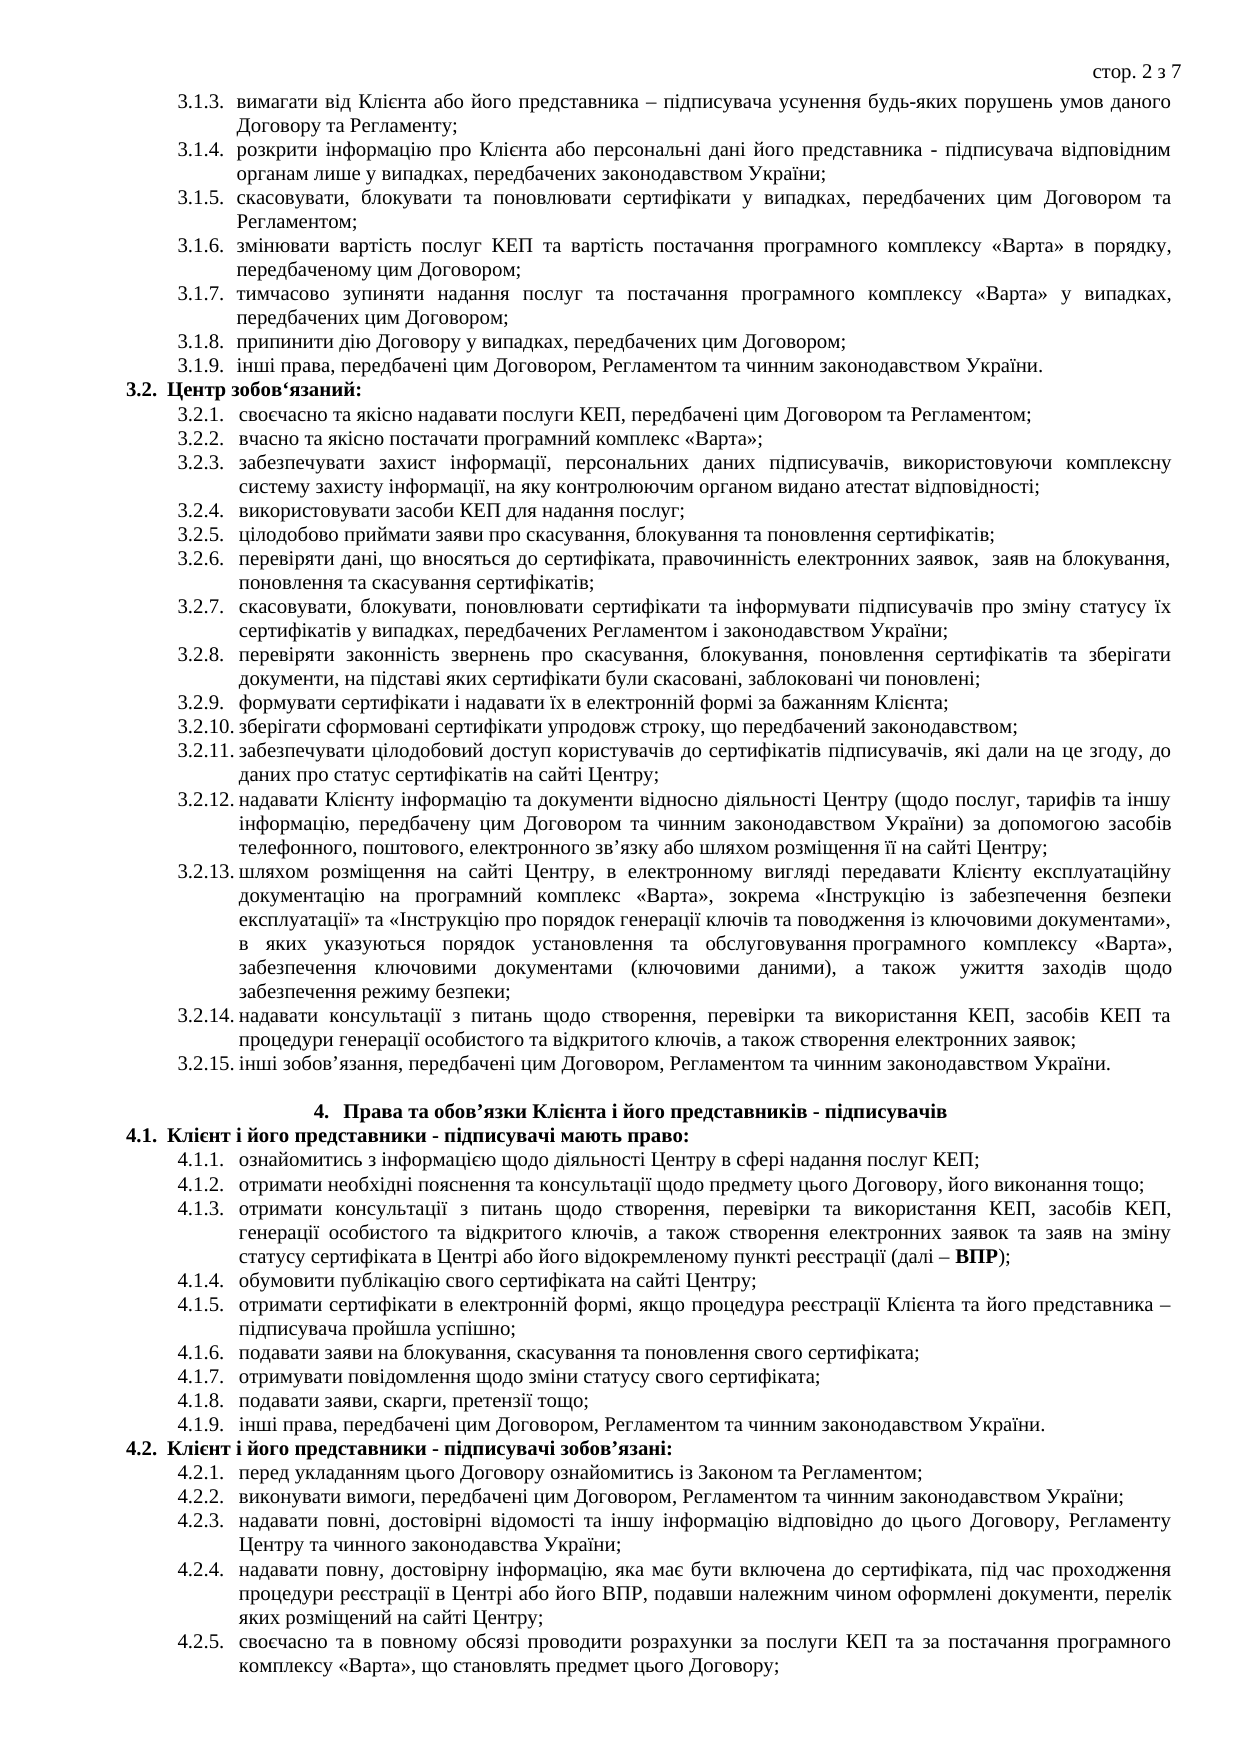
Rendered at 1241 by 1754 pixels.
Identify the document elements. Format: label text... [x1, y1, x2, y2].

list забезпечувати цілодобовий доступ користувачів до сертифікатів підписувачів, які дали на це згоду, до даних про статус сертифікатів на сайті Центру; [177, 738, 1172, 786]
list зберігати сформовані сертифікати упродовж строку, що передбачений законодавством; [177, 714, 1172, 738]
list перевіряти законність звернень про скасування, блокування, поновлення сертифікатів та зберігати документи, на підставі яких сертифікати були скасовані, заблоковані чи поновлені; [177, 642, 1172, 690]
list отримати консультації з питань щодо створення, перевірки та використання КЕП, засобів КЕП, генерації особистого та відкритого ключів, а також створення електронних заявок та заяв на зміну статусу сертифіката в Центрі або його відокремленому пункті реєстрації (далі – ВПР); [177, 1196, 1172, 1268]
list розкрити інформацію про Клієнта або персональні дані його представника - підписувача відповідним органам лише у випадках, передбачених законодавством України; [177, 137, 1172, 185]
list скасовувати, блокувати та поновлювати сертифікати у випадках, передбачених цим Договором та Регламентом; [177, 185, 1172, 233]
list цілодобово приймати заяви про скасування, блокування та поновлення сертифікатів; [177, 522, 1172, 546]
list перед укладанням цього Договору ознайомитись із Законом та Регламентом; [177, 1460, 1172, 1484]
list подавати заяви, скарги, претензії тощо; [177, 1388, 1172, 1412]
list надавати повну, достовірну інформацію, яка має бути включена до сертифіката, під час проходження процедури реєстрації в Центрі або його ВПР, подавши належним чином оформлені документи, перелік яких розміщений на сайті Центру; [177, 1556, 1172, 1629]
list використовувати засоби КЕП для надання послуг; [177, 498, 1172, 522]
list інші права, передбачені цим Договором, Регламентом та чинним законодавством України. [177, 353, 1172, 377]
list інші зобов’язання, передбачені цим Договором, Регламентом та чинним законодавством України. [177, 1051, 1172, 1075]
list подавати заяви на блокування, скасування та поновлення свого сертифіката; [177, 1340, 1172, 1364]
list скасовувати, блокувати, поновлювати сертифікати та інформувати підписувачів про зміну статусу їх сертифікатів у випадках, передбачених Регламентом і законодавством України; [177, 594, 1172, 642]
list своєчасно та в повному обсязі проводити розрахунки за послуги КЕП та за постачання програмного комплексу «Варта», що становлять предмет цього Договору; [177, 1629, 1172, 1677]
list забезпечувати захист інформації, персональних даних підписувачів, використовуючи комплексну систему захисту інформації, на яку контролюючим органом видано атестат відповідності; [177, 449, 1172, 498]
list припинити дію Договору у випадках, передбачених цим Договором; [177, 329, 1172, 353]
list ознайомитись з інформацією щодо діяльності Центру в сфері надання послуг КЕП; [177, 1147, 1172, 1171]
list інші права, передбачені цим Договором, Регламентом та чинним законодавством України. [177, 1412, 1172, 1436]
list отримувати повідомлення щодо зміни статусу свого сертифіката; [177, 1364, 1172, 1388]
list надавати консультації з питань щодо створення, перевірки та використання КЕП, засобів КЕП та процедури генерації особистого та відкритого ключів, а також створення електронних заявок; [177, 1003, 1172, 1051]
list формувати сертифікати і надавати їх в електронній формі за бажанням Клієнта; [177, 690, 1172, 714]
list надавати повні, достовірні відомості та іншу інформацію відповідно до цього Договору, Регламенту Центру та чинного законодавства України; [177, 1508, 1172, 1556]
list обумовити публікацію свого сертифіката на сайті Центру; [177, 1268, 1172, 1292]
list Права та обов’язки Клієнта і його представників - підписувачів [89, 1099, 1172, 1123]
list виконувати вимоги, передбачені цим Договором, Регламентом та чинним законодавством України; [177, 1484, 1172, 1508]
list шляхом розміщення на сайті Центру, в електронному вигляді передавати Клієнту експлуатаційну документацію на програмний комплекс «Варта», зокрема «Інструкцію із забезпечення безпеки експлуатації» та «Інструкцію про порядок генерації ключів та поводження із ключовими документами», в яких указуються порядок установлення та обслуговування програмного комплексу «Варта», забезпечення ключовими документами (ключовими даними), а також ужиття заходів щодо забезпечення режиму безпеки; [177, 859, 1172, 1003]
list Центр зобов‘язаний: [89, 377, 1172, 401]
list вимагати від Клієнта або його представника – підписувача усунення будь-яких порушень умов даного Договору та Регламенту; [177, 89, 1172, 137]
list своєчасно та якісно надавати послуги КЕП, передбачені цим Договором та Регламентом; [177, 401, 1172, 426]
list отримати сертифікати в електронній формі, якщо процедура реєстрації Клієнта та його представника – підписувача пройшла успішно; [177, 1292, 1172, 1340]
list Клієнт і його представники - підписувачі зобов’язані: [89, 1436, 1172, 1460]
list тимчасово зупиняти надання послуг та постачання програмного комплексу «Варта» у випадках, передбачених цим Договором; [177, 281, 1172, 329]
list вчасно та якісно постачати програмний комплекс «Варта»; [177, 426, 1172, 449]
list перевіряти дані, що вносяться до сертифіката, правочинність електронних заявок, заяв на блокування, поновлення та скасування сертифікатів; [177, 546, 1172, 594]
list надавати Клієнту інформацію та документи відносно діяльності Центру (щодо послуг, тарифів та іншу інформацію, передбачену цим Договором та чинним законодавством України) за допомогою засобів телефонного, поштового, електронного зв’язку або шляхом розміщення її на сайті Центру; [177, 786, 1172, 859]
list змінювати вартість послуг КЕП та вартість постачання програмного комплексу «Варта» в порядку, передбаченому цим Договором; [177, 233, 1172, 281]
list Клієнт і його представники - підписувачі мають право: [89, 1123, 1172, 1147]
list отримати необхідні пояснення та консультації щодо предмету цього Договору, його виконання тощо; [177, 1171, 1172, 1196]
